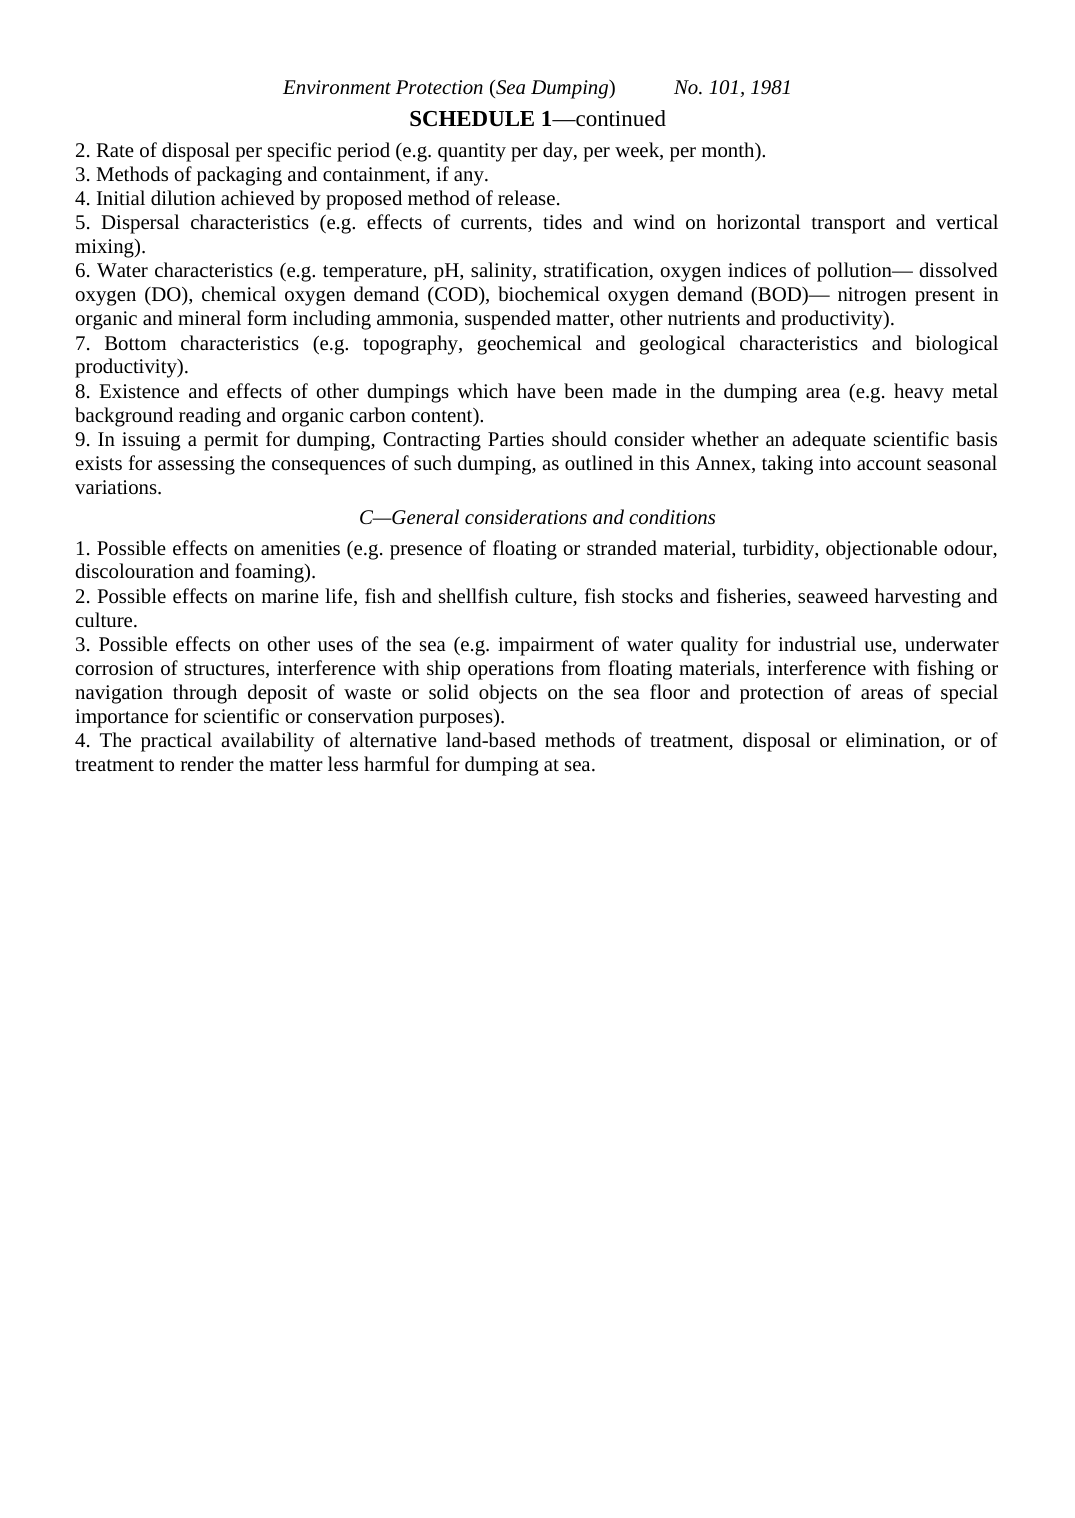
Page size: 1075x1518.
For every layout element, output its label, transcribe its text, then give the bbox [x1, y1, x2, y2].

text 5. Dispersal characteristics (e.g. effects of currents, tides and wind on horizontal transport and vertical mixing). [75, 210, 1000, 258]
text 8. Existence and effects of other dumpings which have been made in the dumping area (e.g. heavy metal background reading and organic carbon content). [75, 378, 1000, 427]
text 2. Rate of disposal per specific period (e.g. quantity per day, per week, per month). [75, 138, 1000, 162]
text 7. Bottom characteristics (e.g. topography, geochemical and geological characteristics and biological productivity). [75, 330, 1000, 378]
text SCHEDULE 1—continued [75, 105, 1000, 132]
text 3. Methods of packaging and containment, if any. [75, 162, 1000, 186]
text 9. In issuing a permit for dumping, Contracting Parties should consider whether an adequate scientific basis exists for assessing the consequences of such dumping, as outlined in this Annex, taking into account seasonal variations. [75, 427, 1000, 499]
text 4. The practical availability of alternative land-based methods of treatment, disposal or elimination, or of treatment to render the matter less harmful for dumping at sea. [75, 728, 1000, 776]
text 4. Initial dilution achieved by proposed method of release. [75, 186, 1000, 210]
text 3. Possible effects on other uses of the sea (e.g. impairment of water quality for industrial use, underwater corrosion of structures, interference with ship operations from floating materials, interference with fishing or navigation through deposit of waste or solid objects on the sea floor and protection of areas of special importance for scientific or conservation purposes). [75, 632, 1000, 728]
text 2. Possible effects on marine life, fish and shellfish culture, fish stocks and fisheries, seaweed harvesting and culture. [75, 583, 1000, 632]
text 6. Water characteristics (e.g. temperature, pH, salinity, stratification, oxygen indices of pollution— dissolved oxygen (DO), chemical oxygen demand (COD), biochemical oxygen demand (BOD)— nitrogen present in organic and mineral form including ammonia, suspended matter, other nutrients and productivity). [75, 258, 1000, 330]
text 1. Possible effects on amenities (e.g. presence of floating or stranded material, turbidity, objectionable odour, discolouration and foaming). [75, 535, 1000, 583]
text C—General considerations and conditions [75, 505, 1000, 529]
